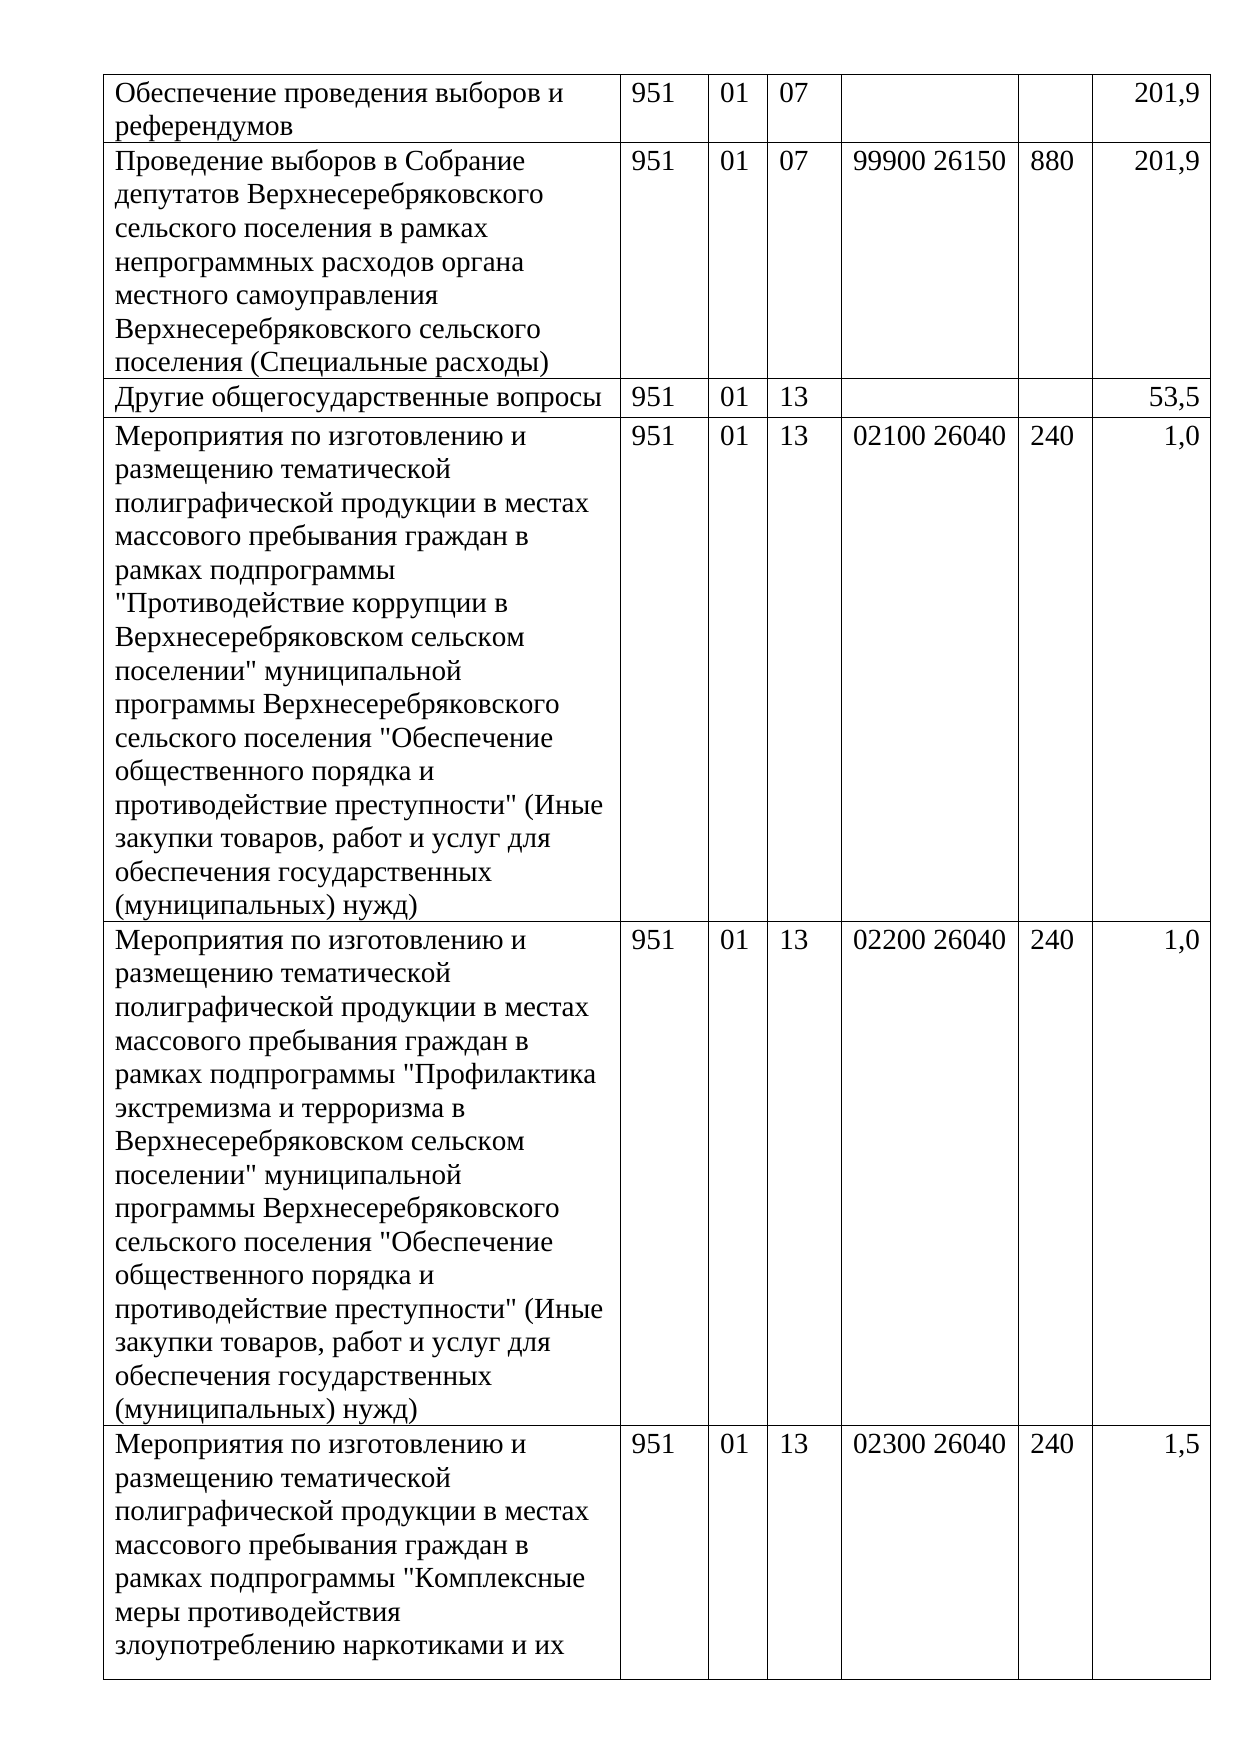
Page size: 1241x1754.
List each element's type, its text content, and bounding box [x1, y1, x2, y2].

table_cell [104, 1426, 620, 1679]
table_cell 1,0 [1093, 418, 1210, 921]
table_cell 13 [768, 379, 841, 417]
table_cell 13 [768, 418, 841, 921]
table_cell 1,0 [1093, 922, 1210, 1425]
table_cell 951 [621, 922, 708, 1425]
table_cell 951 [621, 143, 708, 378]
table_cell [842, 75, 1018, 142]
table_cell Обеспечение проведения выборов и референдумов [104, 75, 620, 142]
table_cell 53,5 [1093, 379, 1210, 417]
table_cell [842, 379, 1018, 417]
table_cell 07 [768, 143, 841, 378]
table_cell 01 [709, 418, 767, 921]
table_cell 02200 26040 [842, 922, 1018, 1425]
table_cell [1019, 379, 1092, 417]
table_cell Мероприятия по изготовлению и размещению тематической полиграфической продукции в местах массового пребывания граждан в рамках подпрограммы "Противодействие коррупции в Верхнесеребряковском сельском поселении" муниципальной программы Верхнесеребряковского сельского поселения "Обеспечение общественного порядка и противодействие преступности" (Иные закупки товаров, работ и услуг для обеспечения государственных (муниципальных) нужд) [104, 418, 620, 921]
table_cell 13 [768, 922, 841, 1425]
table_cell 01 [709, 1426, 767, 1679]
table_cell 01 [709, 379, 767, 417]
table_cell Мероприятия по изготовлению и размещению тематической полиграфической продукции в местах массового пребывания граждан в рамках подпрограммы "Профилактика экстремизма и терроризма в Верхнесеребряковском сельском поселении" муниципальной программы Верхнесеребряковского сельского поселения "Обеспечение общественного порядка и противодействие преступности" (Иные закупки товаров, работ и услуг для обеспечения государственных (муниципальных) нужд) [104, 922, 620, 1425]
table_cell 02300 26040 [842, 1426, 1018, 1679]
table_cell 201,9 [1093, 143, 1210, 378]
table_cell 951 [621, 379, 708, 417]
table_cell 99900 26150 [842, 143, 1018, 378]
table_cell Проведение выборов в Собрание депутатов Верхнесеребряковского сельского поселения в рамках непрограммных расходов органа местного самоуправления Верхнесеребряковского сельского поселения (Специальные расходы) [104, 143, 620, 378]
table_cell 240 [1019, 418, 1092, 921]
table_cell 07 [768, 75, 841, 142]
table_cell 01 [709, 75, 767, 142]
table_cell Другие общегосударственные вопросы [104, 379, 620, 417]
table_cell 951 [621, 75, 708, 142]
table_cell 01 [709, 922, 767, 1425]
table_cell 13 [768, 1426, 841, 1679]
table_cell 01 [709, 143, 767, 378]
table_cell 880 [1019, 143, 1092, 378]
table_cell 1,5 [1093, 1426, 1210, 1679]
table_cell 240 [1019, 1426, 1092, 1679]
table_cell 951 [621, 418, 708, 921]
table_cell 201,9 [1093, 75, 1210, 142]
table_cell 02100 26040 [842, 418, 1018, 921]
table_cell [1019, 75, 1092, 142]
table_cell 240 [1019, 922, 1092, 1425]
table_cell 951 [621, 1426, 708, 1679]
